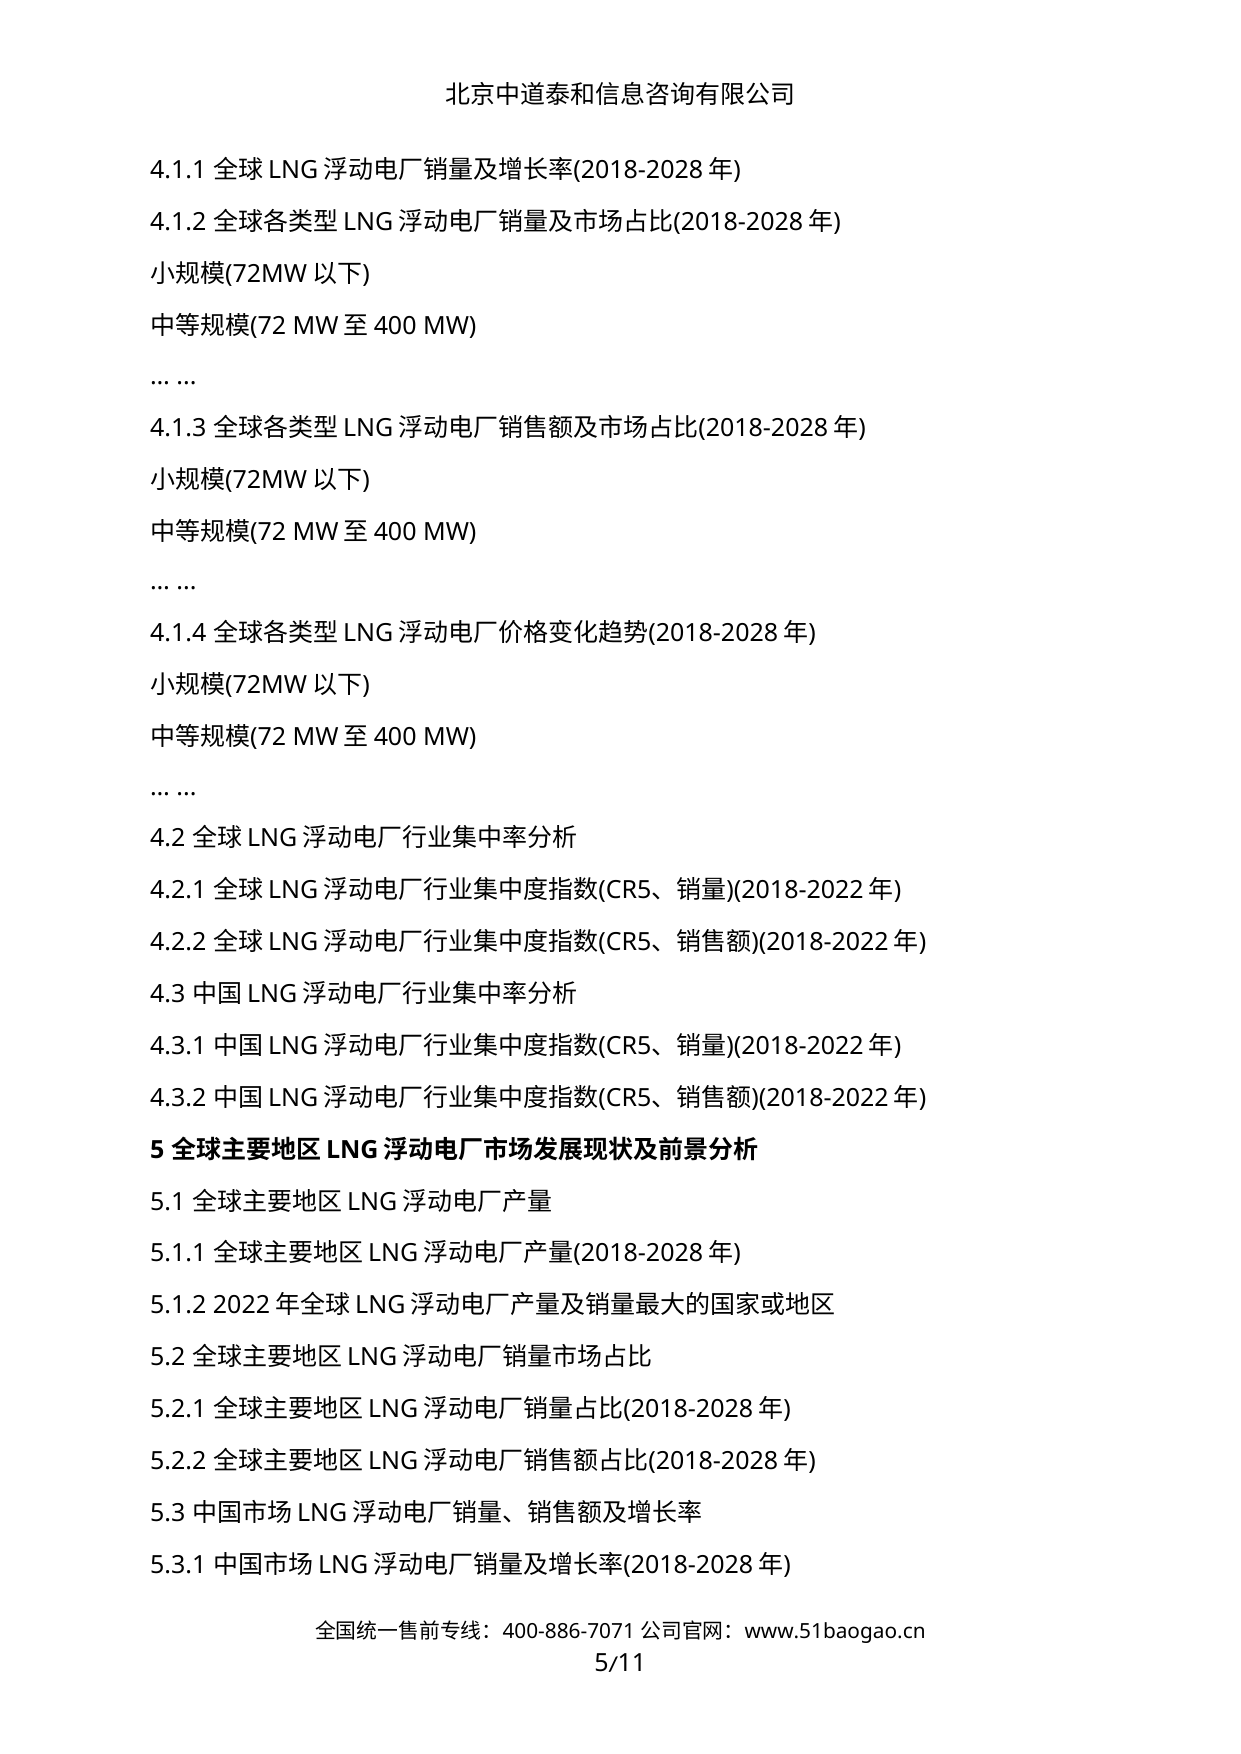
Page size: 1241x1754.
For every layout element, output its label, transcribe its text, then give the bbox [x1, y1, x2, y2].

text 4.2.2 全球LNG浮动电厂行业集中度指数(CR5、销售额)(2018-2022年) [150, 922, 1090, 958]
text 4.3.1 中国LNG浮动电厂行业集中度指数(CR5、销量)(2018-2022年) [150, 1025, 1090, 1062]
text 4.2.1 全球LNG浮动电厂行业集中度指数(CR5、销量)(2018-2022年) [150, 870, 1090, 906]
text 小规模(72MW以下) [150, 254, 1090, 290]
text 4.1.1 全球LNG浮动电厂销量及增长率(2018-2028年) [150, 150, 1090, 186]
text 4.1.3 全球各类型LNG浮动电厂销售额及市场占比(2018-2028年) [150, 407, 1090, 443]
text 4.3.2 中国LNG浮动电厂行业集中度指数(CR5、销售额)(2018-2022年) [150, 1077, 1090, 1113]
text 小规模(72MW以下) [150, 459, 1090, 495]
text 5.3 中国市场LNG浮动电厂销量、销售额及增长率 [150, 1492, 1090, 1528]
text … ... [150, 357, 1090, 392]
text 5.1 全球主要地区LNG浮动电厂产量 [150, 1181, 1090, 1217]
text 4.3 中国LNG浮动电厂行业集中率分析 [150, 973, 1090, 1010]
text 4.2 全球LNG浮动电厂行业集中率分析 [150, 818, 1090, 854]
text … ... [150, 563, 1090, 597]
text 5.3.1 中国市场LNG浮动电厂销量及增长率(2018-2028年) [150, 1544, 1090, 1580]
text 中等规模(72 MW至400 MW) [150, 511, 1090, 547]
text 小规模(72MW以下) [150, 664, 1090, 701]
text 中等规模(72 MW至400 MW) [150, 306, 1090, 342]
text … ... [150, 768, 1090, 802]
text 中等规模(72 MW至400 MW) [150, 716, 1090, 752]
text 5.1.1 全球主要地区LNG浮动电厂产量(2018-2028年) [150, 1233, 1090, 1269]
text 5.2.2 全球主要地区LNG浮动电厂销售额占比(2018-2028年) [150, 1440, 1090, 1477]
text 5.2.1 全球主要地区LNG浮动电厂销量占比(2018-2028年) [150, 1388, 1090, 1425]
text 5 全球主要地区LNG浮动电厂市场发展现状及前景分析 [150, 1129, 1090, 1165]
text 5.1.2 2022年全球LNG浮动电厂产量及销量最大的国家或地区 [150, 1285, 1090, 1321]
text 4.1.4 全球各类型LNG浮动电厂价格变化趋势(2018-2028年) [150, 612, 1090, 649]
text 5.2 全球主要地区LNG浮动电厂销量市场占比 [150, 1337, 1090, 1373]
text 4.1.2 全球各类型LNG浮动电厂销量及市场占比(2018-2028年) [150, 202, 1090, 238]
